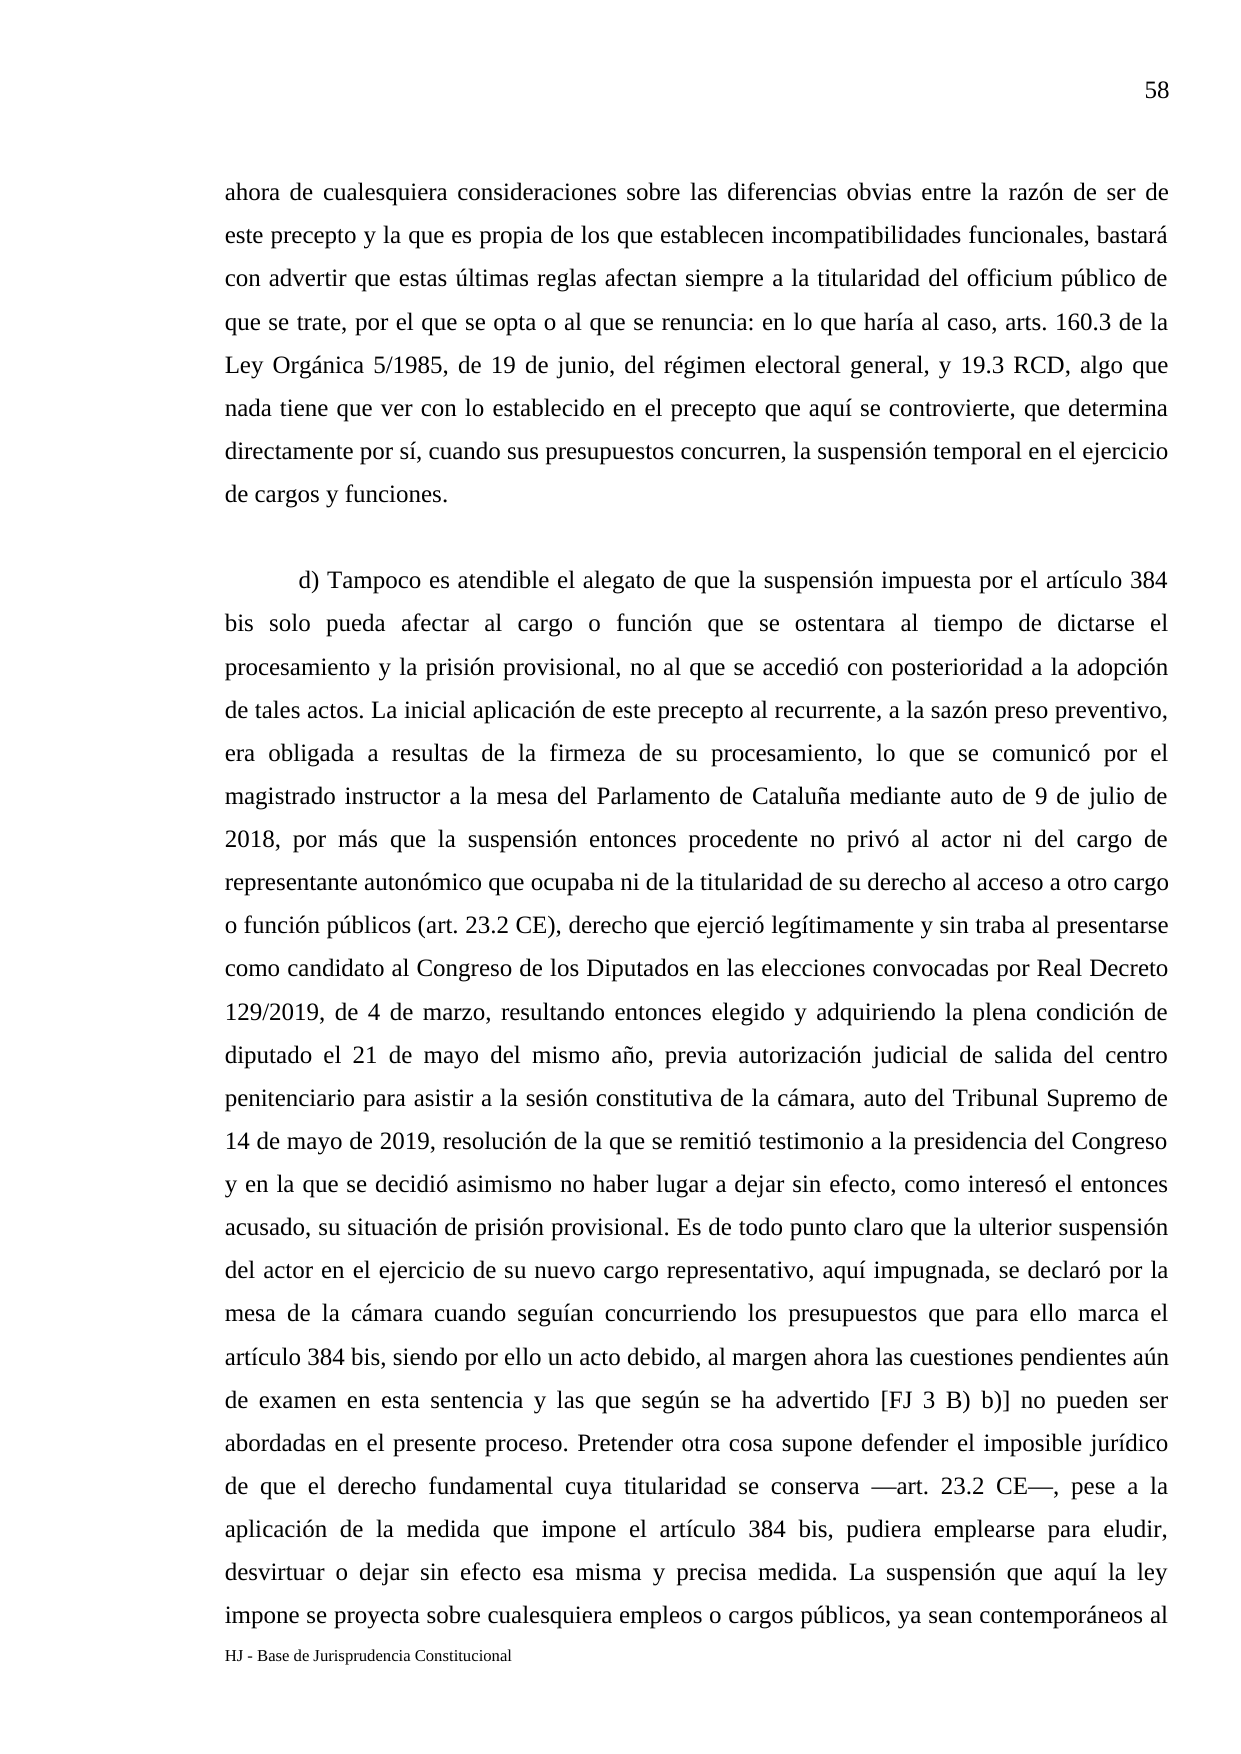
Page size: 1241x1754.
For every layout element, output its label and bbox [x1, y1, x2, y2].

text [224, 177, 1169, 508]
text [224, 565, 1169, 1629]
